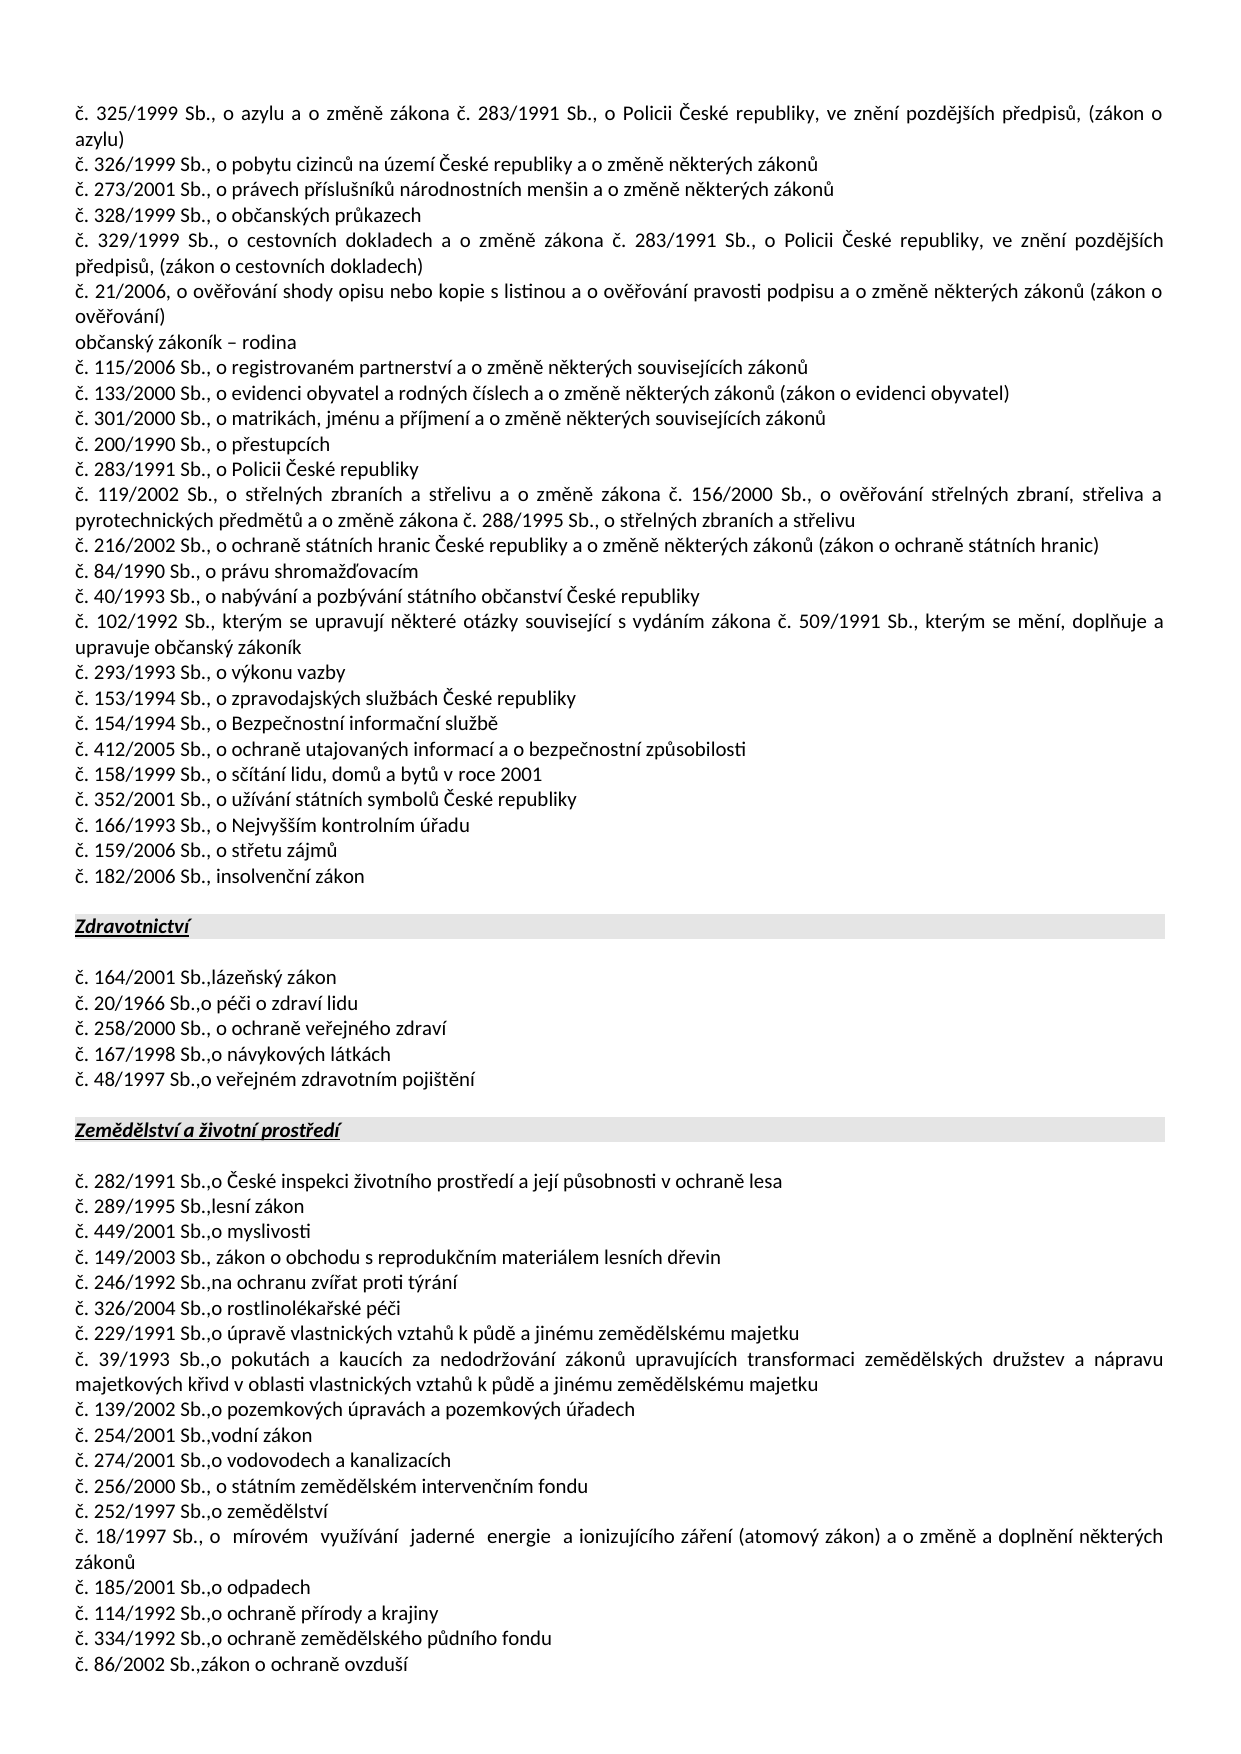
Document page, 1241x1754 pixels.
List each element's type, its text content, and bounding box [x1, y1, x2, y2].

text č. 293/1993 Sb., o výkonu vazby [75, 659, 1165, 685]
text č. 84/1990 Sb., o právu shromažďovacím [75, 558, 1165, 583]
text č. 119/2002 Sb., o střelných zbraních a střelivu a o změně zákona č. 156/2000 Sb., o ověřování střelných zbraní, střeliva a pyrotechnických předmětů a o změně zákona č. 288/1995 Sb., o střelných zbraních a střelivu [75, 482, 1165, 532]
text č. 159/2006 Sb., o střetu zájmů [75, 837, 1165, 863]
text č. 283/1991 Sb., o Policii České republiky [75, 456, 1165, 482]
text č. 139/2002 Sb.,o pozemkových úpravách a pozemkových úřadech [75, 1397, 1165, 1422]
text Zemědělství a životní prostředí [75, 1117, 1165, 1142]
text č. 86/2002 Sb.,zákon o ochraně ovzduší [75, 1651, 1165, 1676]
text č. 329/1999 Sb., o cestovních dokladech a o změně zákona č. 283/1991 Sb., o Policii České republiky, ve znění pozdějších předpisů, (zákon o cestovních dokladech) [75, 227, 1165, 278]
text č. 289/1995 Sb.,lesní zákon [75, 1193, 1165, 1219]
text č. 133/2000 Sb., o evidenci obyvatel a rodných číslech a o změně některých zákonů (zákon o evidenci obyvatel) [75, 380, 1165, 405]
text č. 21/2006, o ověřování shody opisu nebo kopie s listinou a o ověřování pravosti podpisu a o změně některých zákonů (zákon o ověřování) [75, 278, 1165, 329]
text č. 200/1990 Sb., o přestupcích [75, 431, 1165, 456]
text č. 274/2001 Sb.,o vodovodech a kanalizacích [75, 1447, 1165, 1473]
text č. 216/2002 Sb., o ochraně státních hranic České republiky a o změně některých zákonů (zákon o ochraně státních hranic) [75, 532, 1165, 558]
text č. 325/1999 Sb., o azylu a o změně zákona č. 283/1991 Sb., o Policii České republiky, ve znění pozdějších předpisů, (zákon o azylu) [75, 100, 1165, 151]
text č. 352/2001 Sb., o užívání státních symbolů České republiky [75, 787, 1165, 812]
text č. 164/2001 Sb.,lázeňský zákon [75, 964, 1165, 990]
text č. 256/2000 Sb., o státním zemědělském intervenčním fondu [75, 1473, 1165, 1498]
text č. 102/1992 Sb., kterým se upravují některé otázky související s vydáním zákona č. 509/1991 Sb., kterým se mění, doplňuje a upravuje občanský zákoník [75, 609, 1165, 659]
text č. 154/1994 Sb., o Bezpečnostní informační službě [75, 710, 1165, 736]
text č. 229/1991 Sb.,o úpravě vlastnických vztahů k půdě a jinému zemědělskému majetku [75, 1320, 1165, 1346]
text č. 301/2000 Sb., o matrikách, jménu a příjmení a o změně některých souvisejících zákonů [75, 405, 1165, 431]
text č. 412/2005 Sb., o ochraně utajovaných informací a o bezpečnostní způsobilosti [75, 736, 1165, 761]
text č. 449/2001 Sb.,o myslivosti [75, 1219, 1165, 1244]
text č. 48/1997 Sb.,o veřejném zdravotním pojištění [75, 1066, 1165, 1092]
text č. 246/1992 Sb.,na ochranu zvířat proti týrání [75, 1269, 1165, 1295]
text Zdravotnictví [75, 914, 1165, 939]
text č. 39/1993 Sb.,o pokutách a kaucích za nedodržování zákonů upravujících transformaci zemědělských družstev a nápravu majetkových křivd v oblasti vlastnických vztahů k půdě a jinému zemědělskému majetku [75, 1346, 1165, 1397]
text č. 282/1991 Sb.,o České inspekci životního prostředí a její působnosti v ochraně lesa [75, 1168, 1165, 1193]
text č. 166/1993 Sb., o Nejvyšším kontrolním úřadu [75, 812, 1165, 837]
text č. 158/1999 Sb., o sčítání lidu, domů a bytů v roce 2001 [75, 761, 1165, 787]
text č. 254/2001 Sb.,vodní zákon [75, 1422, 1165, 1447]
text č. 153/1994 Sb., o zpravodajských službách České republiky [75, 685, 1165, 710]
text č. 149/2003 Sb., zákon o obchodu s reprodukčním materiálem lesních dřevin [75, 1244, 1165, 1269]
text č. 18/1997 Sb., o mírovém využívání jaderné energie a ionizujícího záření (atomový zákon) a o změně a doplnění některých zákonů [75, 1524, 1165, 1574]
text č. 167/1998 Sb.,o návykových látkách [75, 1041, 1165, 1066]
text č. 40/1993 Sb., o nabývání a pozbývání státního občanství České republiky [75, 583, 1165, 609]
text č. 185/2001 Sb.,o odpadech [75, 1574, 1165, 1600]
text č. 258/2000 Sb., o ochraně veřejného zdraví [75, 1015, 1165, 1041]
text občanský zákoník – rodina [75, 329, 1165, 354]
text č. 182/2006 Sb., insolvenční zákon [75, 863, 1165, 888]
text č. 328/1999 Sb., o občanských průkazech [75, 202, 1165, 227]
text č. 20/1966 Sb.,o péči o zdraví lidu [75, 990, 1165, 1015]
text č. 114/1992 Sb.,o ochraně přírody a krajiny [75, 1600, 1165, 1625]
text č. 326/1999 Sb., o pobytu cizinců na území České republiky a o změně některých zákonů [75, 151, 1165, 177]
text č. 334/1992 Sb.,o ochraně zemědělského půdního fondu [75, 1625, 1165, 1651]
text č. 115/2006 Sb., o registrovaném partnerství a o změně některých souvisejících zákonů [75, 354, 1165, 380]
text č. 252/1997 Sb.,o zemědělství [75, 1498, 1165, 1524]
text č. 273/2001 Sb., o právech příslušníků národnostních menšin a o změně některých zákonů [75, 177, 1165, 202]
text č. 326/2004 Sb.,o rostlinolékařské péči [75, 1295, 1165, 1320]
